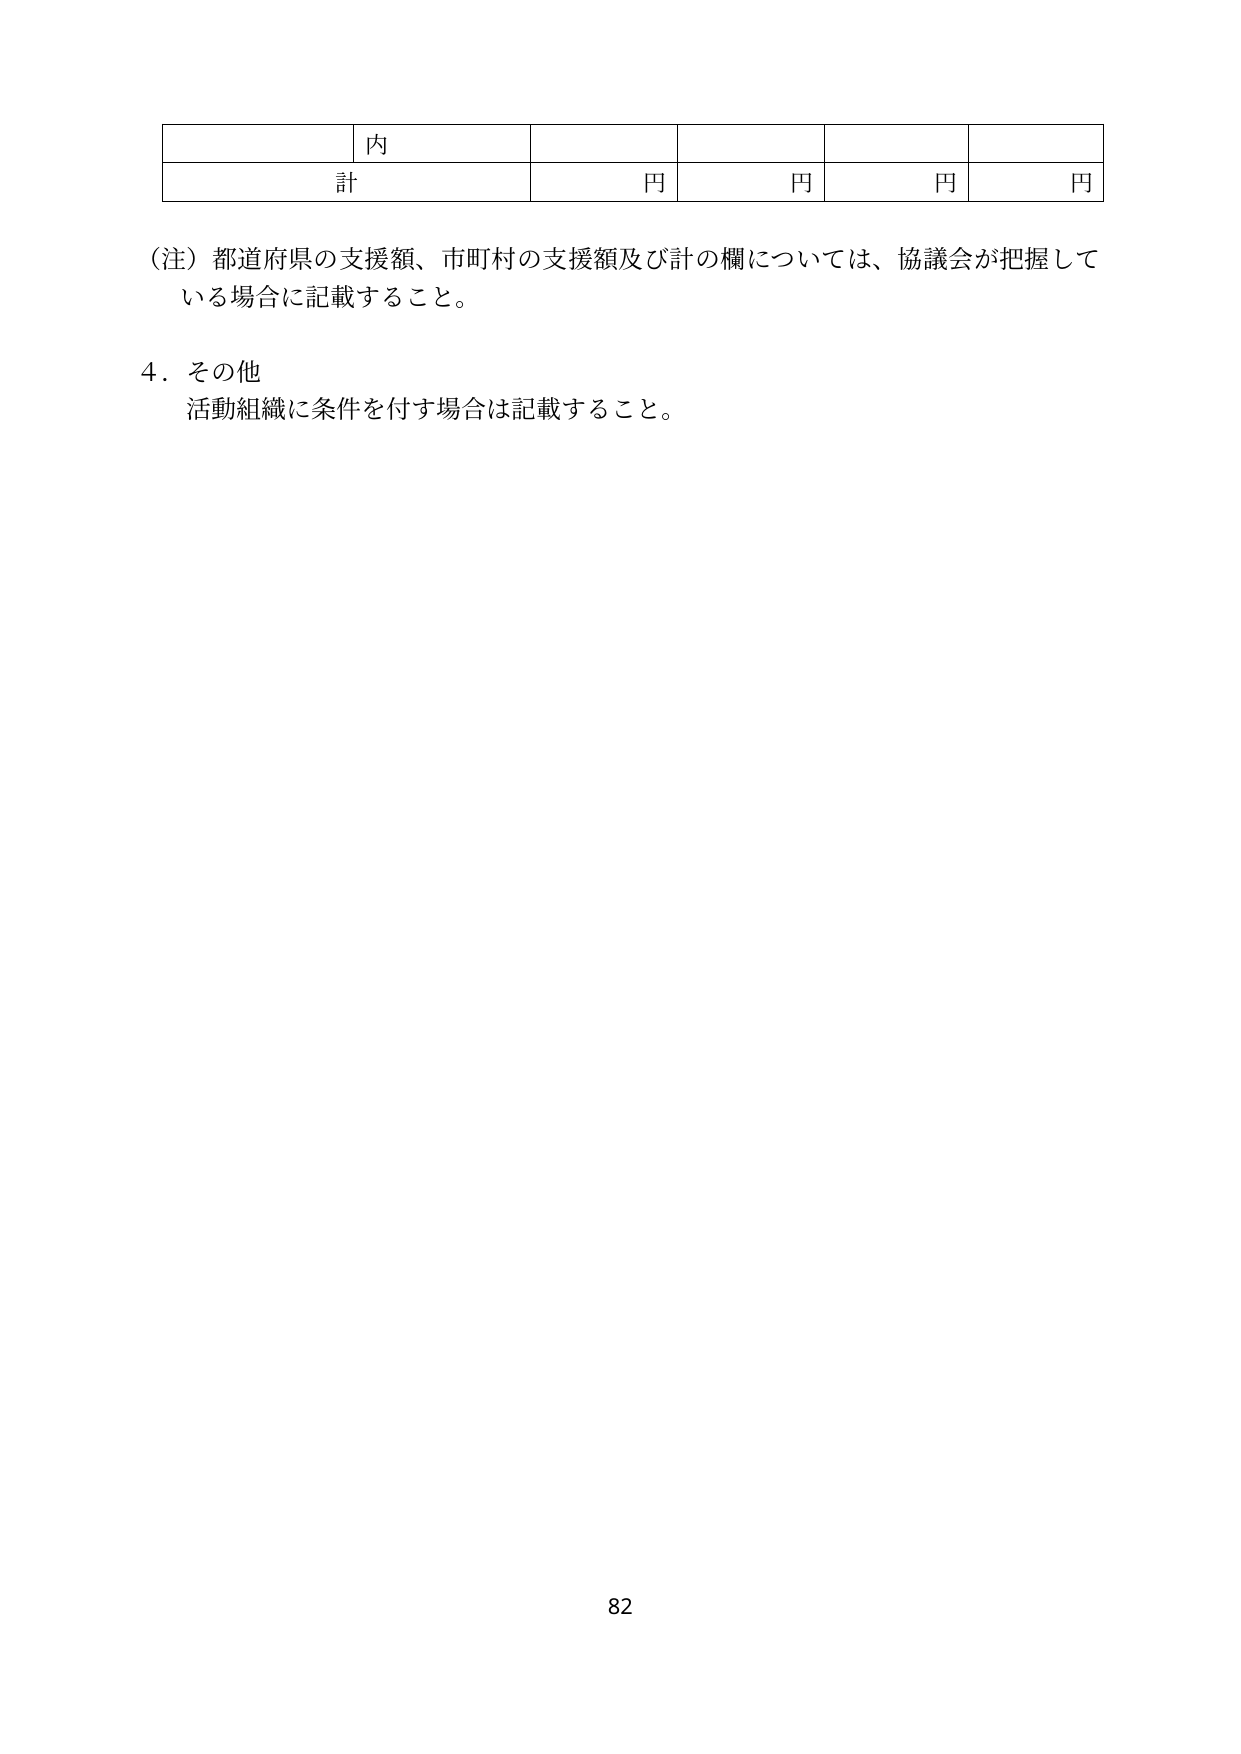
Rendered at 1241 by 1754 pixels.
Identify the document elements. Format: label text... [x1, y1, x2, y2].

table_cell 円 [678, 125, 824, 162]
table_cell 円 [969, 163, 1103, 201]
text （注）都道府県の支援額、市町村の支援額及び計の欄については、協議会が把握している場合に記載すること。 [136, 239, 1104, 314]
table_cell 円 [531, 163, 677, 201]
text ４．その他 [136, 352, 1104, 389]
table_cell 交付率1/3以内 [354, 125, 530, 162]
table_cell 円 [678, 163, 824, 201]
table_cell 円 [969, 125, 1103, 162]
table_cell 円 [825, 163, 968, 201]
table_cell 円 [825, 125, 968, 162]
text 活動組織に条件を付す場合は記載すること。 [136, 389, 1104, 427]
table_cell 円 [531, 125, 677, 162]
table_cell 計 [163, 163, 530, 201]
